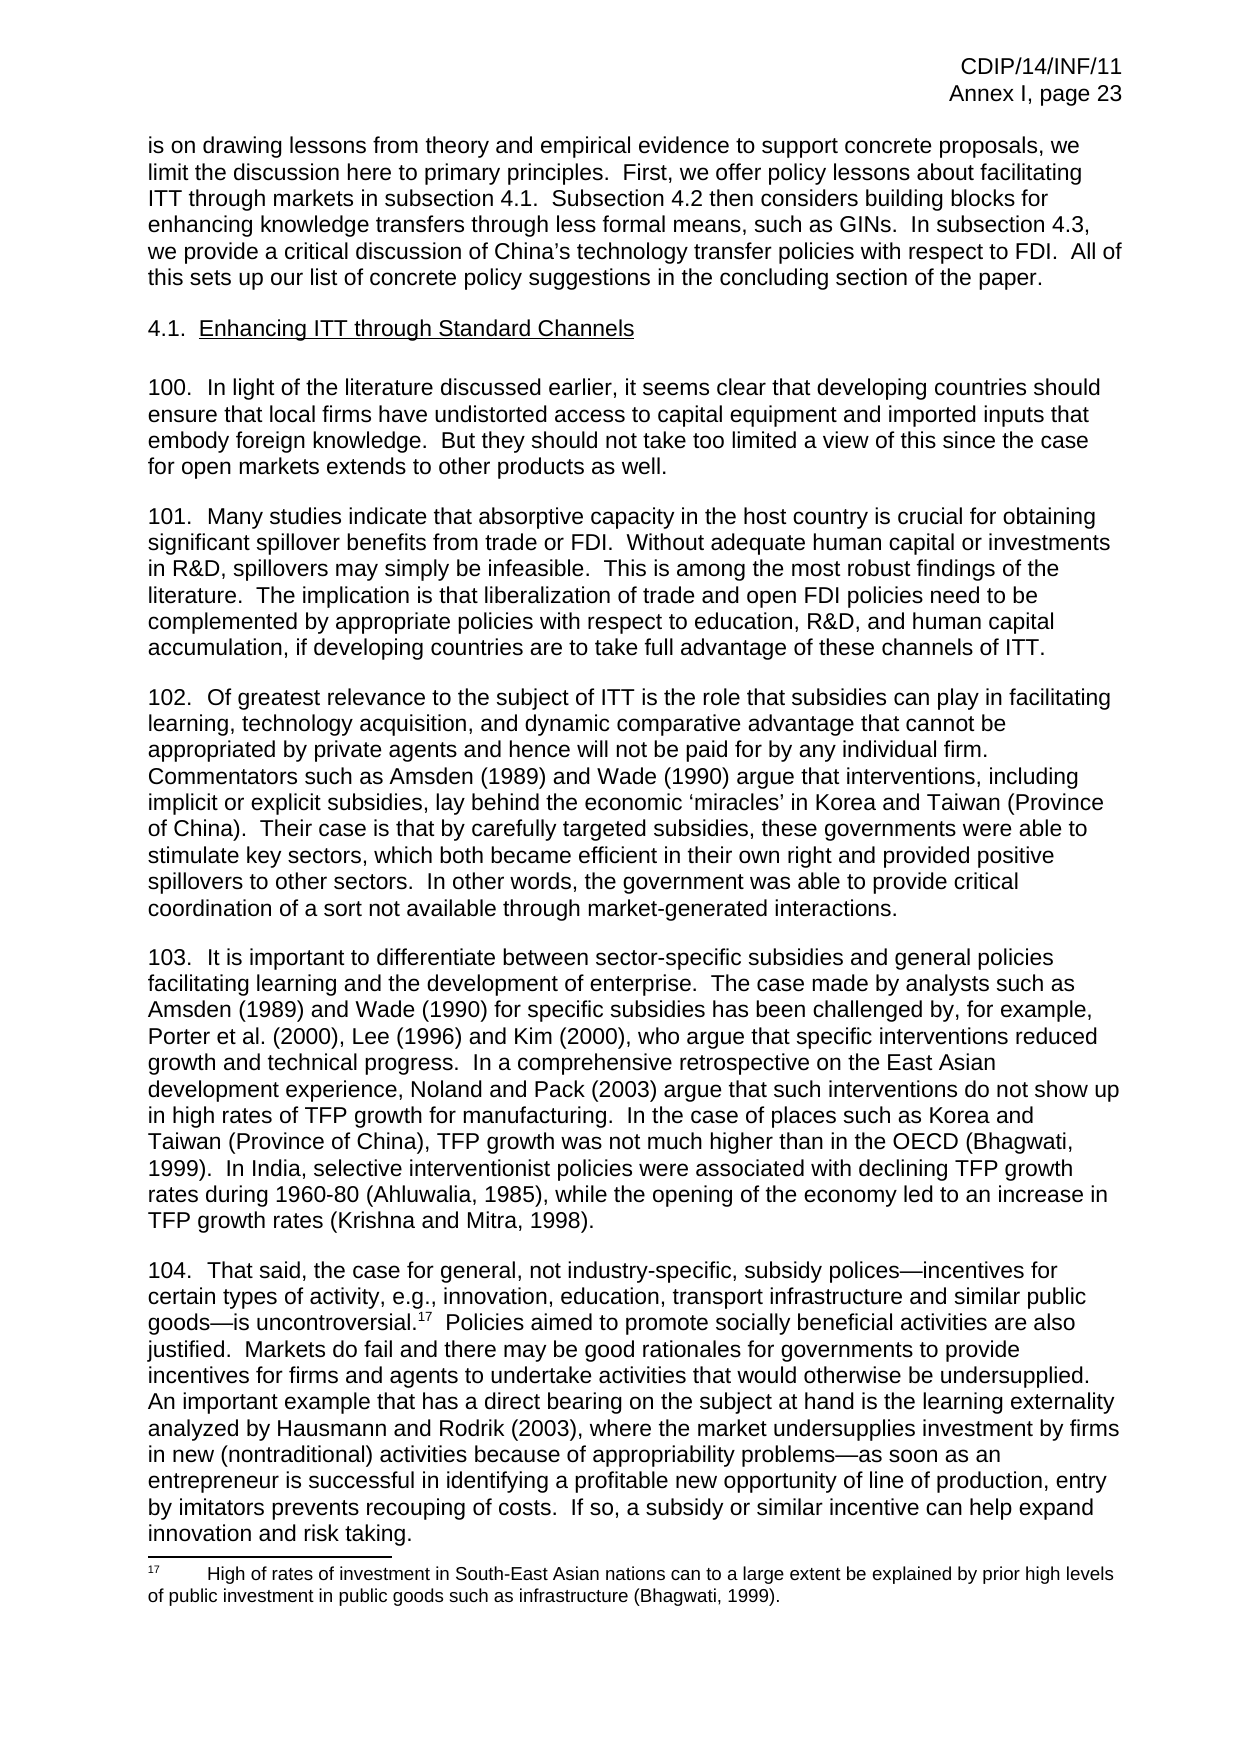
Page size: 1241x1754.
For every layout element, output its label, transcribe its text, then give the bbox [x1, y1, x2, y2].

text That said, the case for general, not industry-specific, subsidy polices—incentives for certain types of activity, e.g., innovation, education, transport infrastructure and similar public goods—is uncontroversial. Policies aimed to promote socially beneficial activities are also justified. Markets do fail and there may be good rationales for governments to provide incentives for firms and agents to undertake activities that would otherwise be undersupplied. An important example that has a direct bearing on the subject at hand is the learning externality analyzed by Hausmann and Rodrik (2003), where the market undersupplies investment by firms in new (nontraditional) activities because of appropriability problems—as soon as an entrepreneur is successful in identifying a profitable new opportunity of line of production, entry by imitators prevents recouping of costs. If so, a subsidy or similar incentive can help expand innovation and risk taking. [148, 1257, 1122, 1546]
subtitle 4.1. Enhancing ITT through Standard Channels [148, 315, 1122, 368]
text It is important to differentiate between sector-specific subsidies and general policies facilitating learning and the development of enterprise. The case made by analysts such as Amsden (1989) and Wade (1990) for specific subsidies has been challenged by, for example, Porter et al. (2000), Lee (1996) and Kim (2000), who argue that specific interventions reduced growth and technical progress. In a comprehensive retrospective on the East Asian development experience, Noland and Pack (2003) argue that such interventions do not show up in high rates of TFP growth for manufacturing. In the case of places such as Korea and [148, 944, 1122, 1128]
text Of greatest relevance to the subject of ITT is the role that subsidies can play in facilitating learning, technology acquisition, and dynamic comparative advantage that cannot be appropriated by private agents and hence will not be paid for by any individual firm. Commentators such as Amsden (1989) and Wade (1990) argue that interventions, including implicit or explicit subsidies, lay behind the economic ‘miracles’ in Korea and Taiwan (Province of China). Their case is that by carefully targeted subsidies, these governments were able to stimulate key sectors, which both became efficient in their own right and provided positive spillovers to other sectors. In other words, the government was able to provide critical coordination of a sort not available through market-generated interactions. [148, 684, 1122, 921]
text In light of the literature discussed earlier, it seems clear that developing countries should ensure that local firms have undistorted access to capital equipment and imported inputs that embody foreign knowledge. But they should not take too limited a view of this since the case for open markets extends to other products as well. [148, 374, 1122, 480]
text Many studies indicate that absorptive capacity in the host country is crucial for obtaining significant spillover benefits from trade or FDI. Without adequate human capital or investments in R&D, spillovers may simply be infeasible. This is among the most robust findings of the literature. The implication is that liberalization of trade and open FDI policies need to be complemented by appropriate policies with respect to education, R&D, and human capital accumulation, if developing countries are to take full advantage of these channels of ITT. [148, 503, 1122, 661]
list Taiwan (Province of China), TFP growth was not much higher than in the OECD (Bhagwati, 1999). In India, selective interventionist policies were associated with declining TFP growth rates during 1960-80 (Ahluwalia, 1985), while the opening of the economy led to an increase in TFP growth rates (Krishna and Mitra, 1998). [148, 1128, 1122, 1234]
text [148, 132, 1122, 290]
